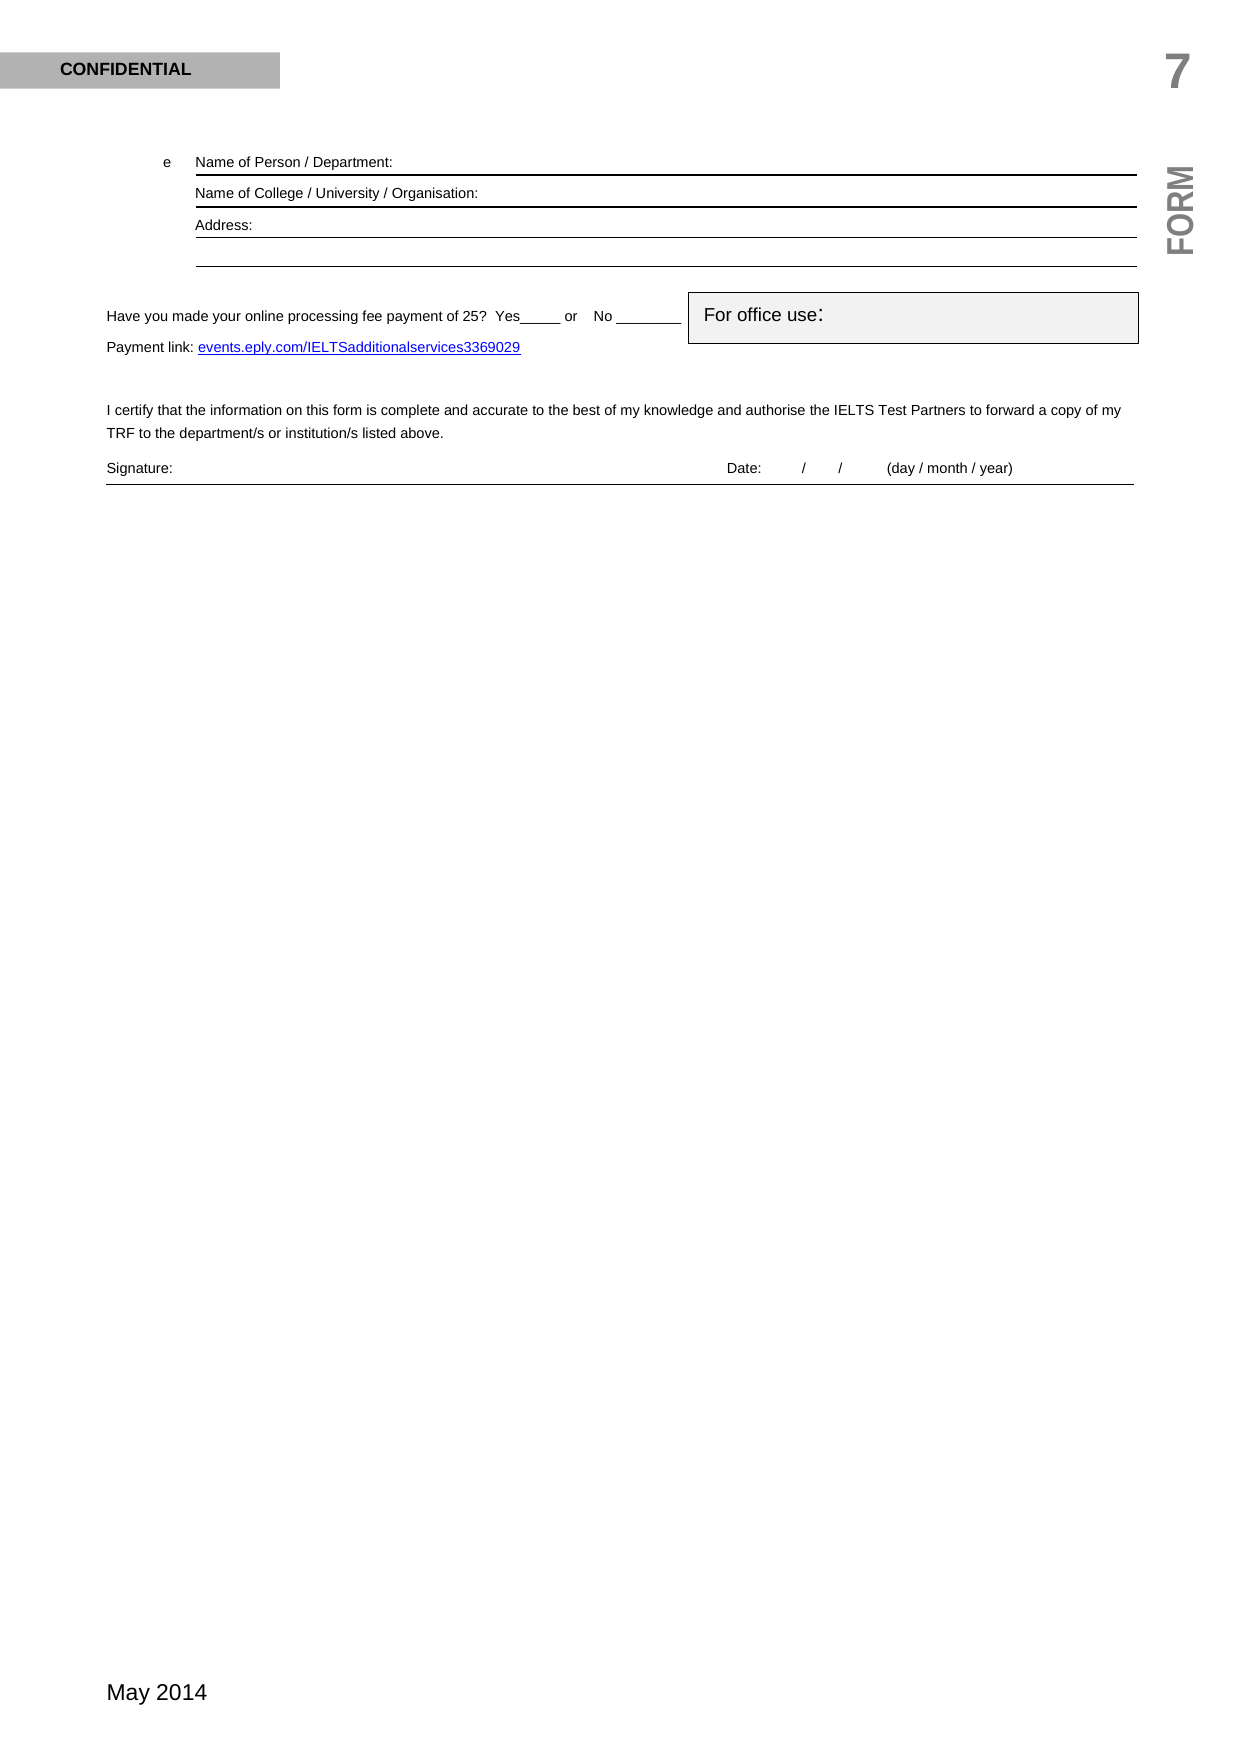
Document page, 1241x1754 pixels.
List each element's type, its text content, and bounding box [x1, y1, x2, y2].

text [106, 181, 1134, 203]
text Address: [106, 212, 1134, 235]
text Signature: Date: / / (day / month / year) [106, 455, 1134, 484]
text e Name of Person / Department: [106, 149, 1134, 172]
text Payment link: events.eply.com/IELTSadditionalservices3369029 [106, 334, 1134, 357]
text Have you made your online processing fee payment of 25? Yes_____ or No ________ [106, 303, 688, 326]
text I certify that the information on this form is complete and accurate to the best of my knowledge and authorise the Test Partners to forward a copy of my TRF to the department/s or institution/s listed above. [106, 397, 1134, 443]
